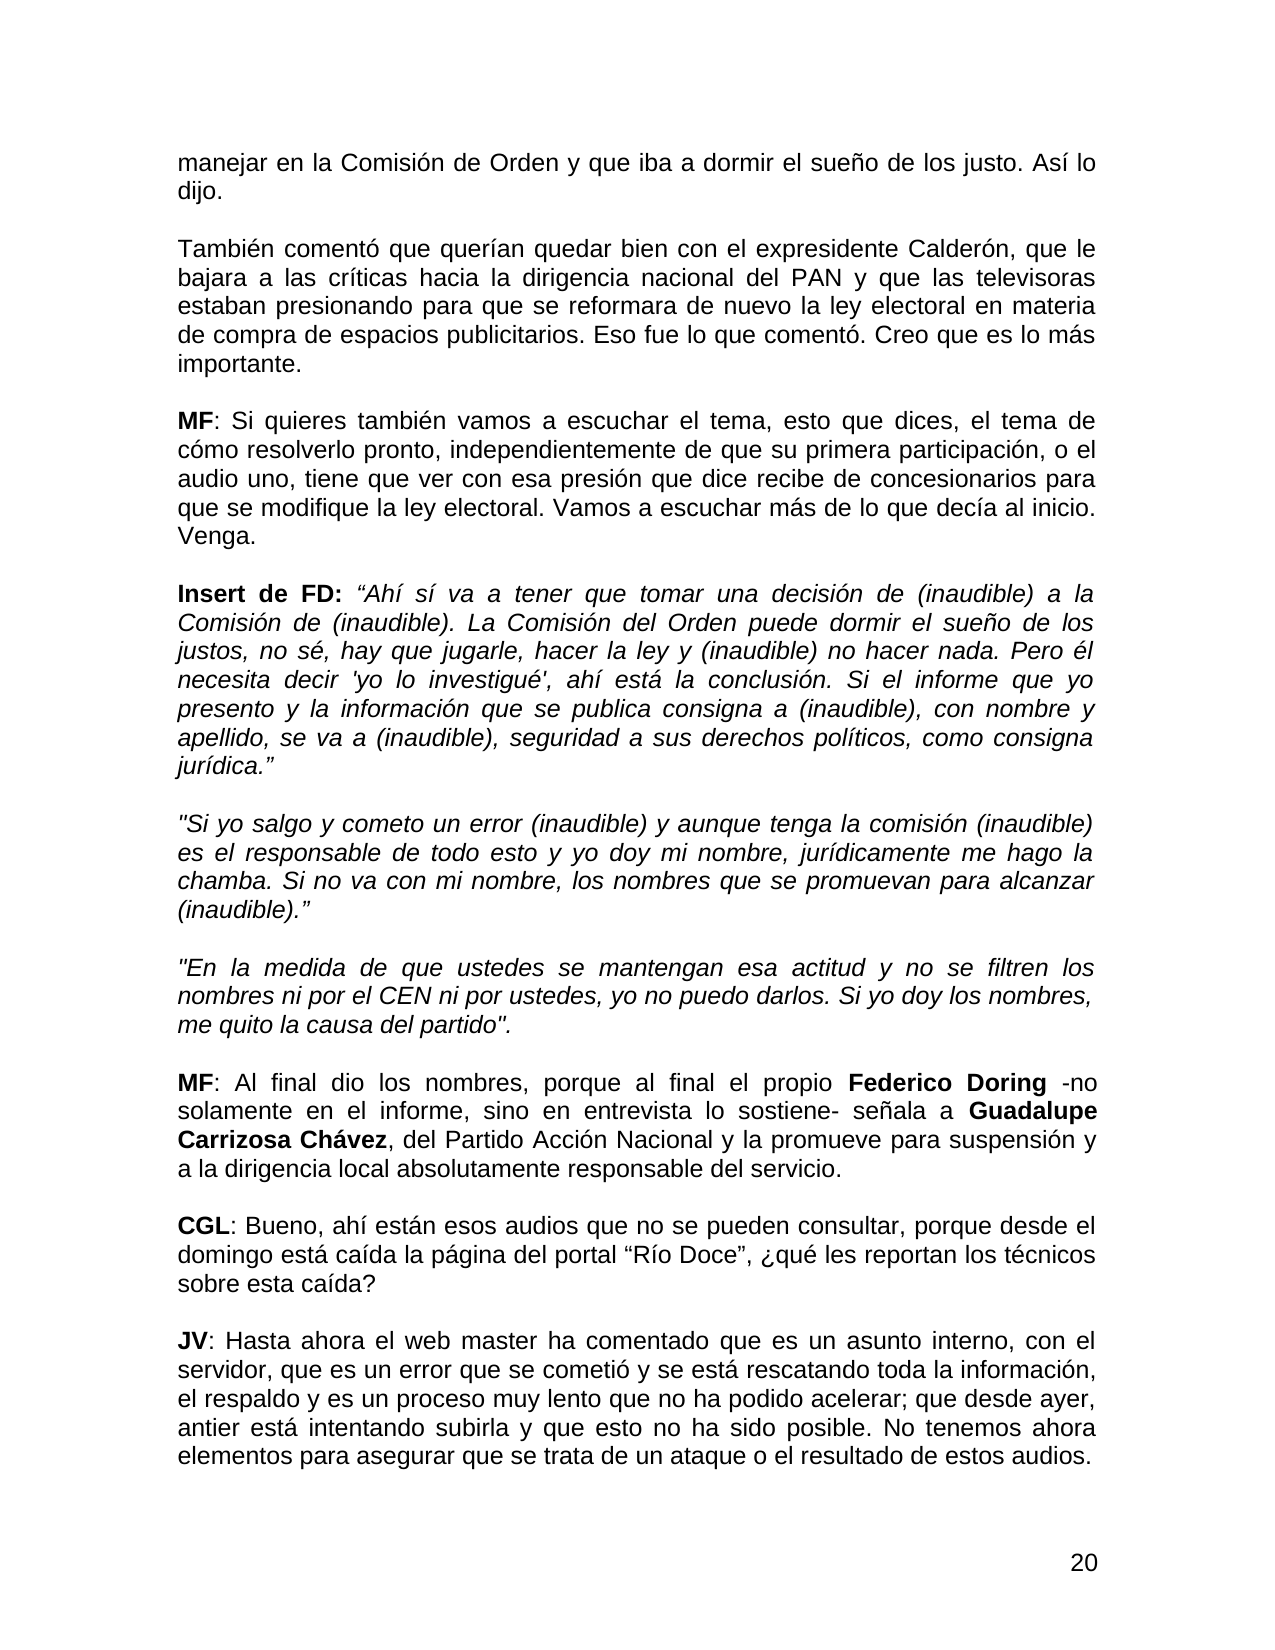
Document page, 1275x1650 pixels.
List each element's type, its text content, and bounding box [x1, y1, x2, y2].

text "En la medida de que ustedes se mantengan esa actitud y no se filtren los nombres ni por el CEN ni por ustedes, yo no puedo darlos. Si yo doy los nombres, me quito la causa del partido". [177, 953, 1098, 1039]
text "Si yo salgo y cometo un error (inaudible) y aunque tenga la comisión (inaudible) es el responsable de todo esto y yo doy mi nombre, jurídicamente me hago la chamba. Si no va con mi nombre, los nombres que se promuevan para alcanzar (inaudible).” [177, 809, 1098, 924]
text CGL: Bueno, ahí están esos audios que no se pueden consultar, porque desde el domingo está caída la página del portal “Río Doce”, ¿qué les reportan los técnicos sobre esta caída? [177, 1211, 1098, 1298]
text Insert de FD: “Ahí sí va a tener que tomar una decisión de (inaudible) a la Comisión de (inaudible). La Comisión del Orden puede dormir el sueño de los justos, no sé, hay que jugarle, hacer la ley y (inaudible) no hacer nada. Pero él necesita decir 'yo lo investigué', ahí está la conclusión. Si el informe que yo presento y la información que se publica consigna a (inaudible), con nombre y apellido, se va a (inaudible), seguridad a sus derechos políticos, como consigna jurídica.” [177, 579, 1098, 780]
text También comentó que querían quedar bien con el expresidente Calderón, que le bajara a las críticas hacia la dirigencia nacional del PAN y que las televisoras estaban presionando para que se reformara de nuevo la ley electoral en materia de compra de espacios publicitarios. Eso fue lo que comentó. Creo que es lo más importante. [177, 234, 1098, 378]
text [177, 148, 1098, 205]
text JV: Hasta ahora el web master ha comentado que es un asunto interno, con el servidor, que es un error que se cometió y se está rescatando toda la información, el respaldo y es un proceso muy lento que no ha podido acelerar; que desde ayer, antier está intentando subirla y que esto no ha sido posible. No tenemos ahora elementos para asegurar que se trata de un ataque o el resultado de estos audios. [177, 1326, 1098, 1470]
text MF: Si quieres también vamos a escuchar el tema, esto que dices, el tema de cómo resolverlo pronto, independientemente de que su primera participación, o el audio uno, tiene que ver con esa presión que dice recibe de concesionarios para que se modifique la ley electoral. Vamos a escuchar más de lo que decía al inicio. Venga. [177, 406, 1098, 550]
text MF: Al final dio los nombres, porque al final el propio Federico Doring -no solamente en el informe, sino en entrevista lo sostiene- señala a Guadalupe Carrizosa Chávez, del Partido Acción Nacional y la promueve para suspensión y a la dirigencia local absolutamente responsable del servicio. [177, 1068, 1098, 1183]
